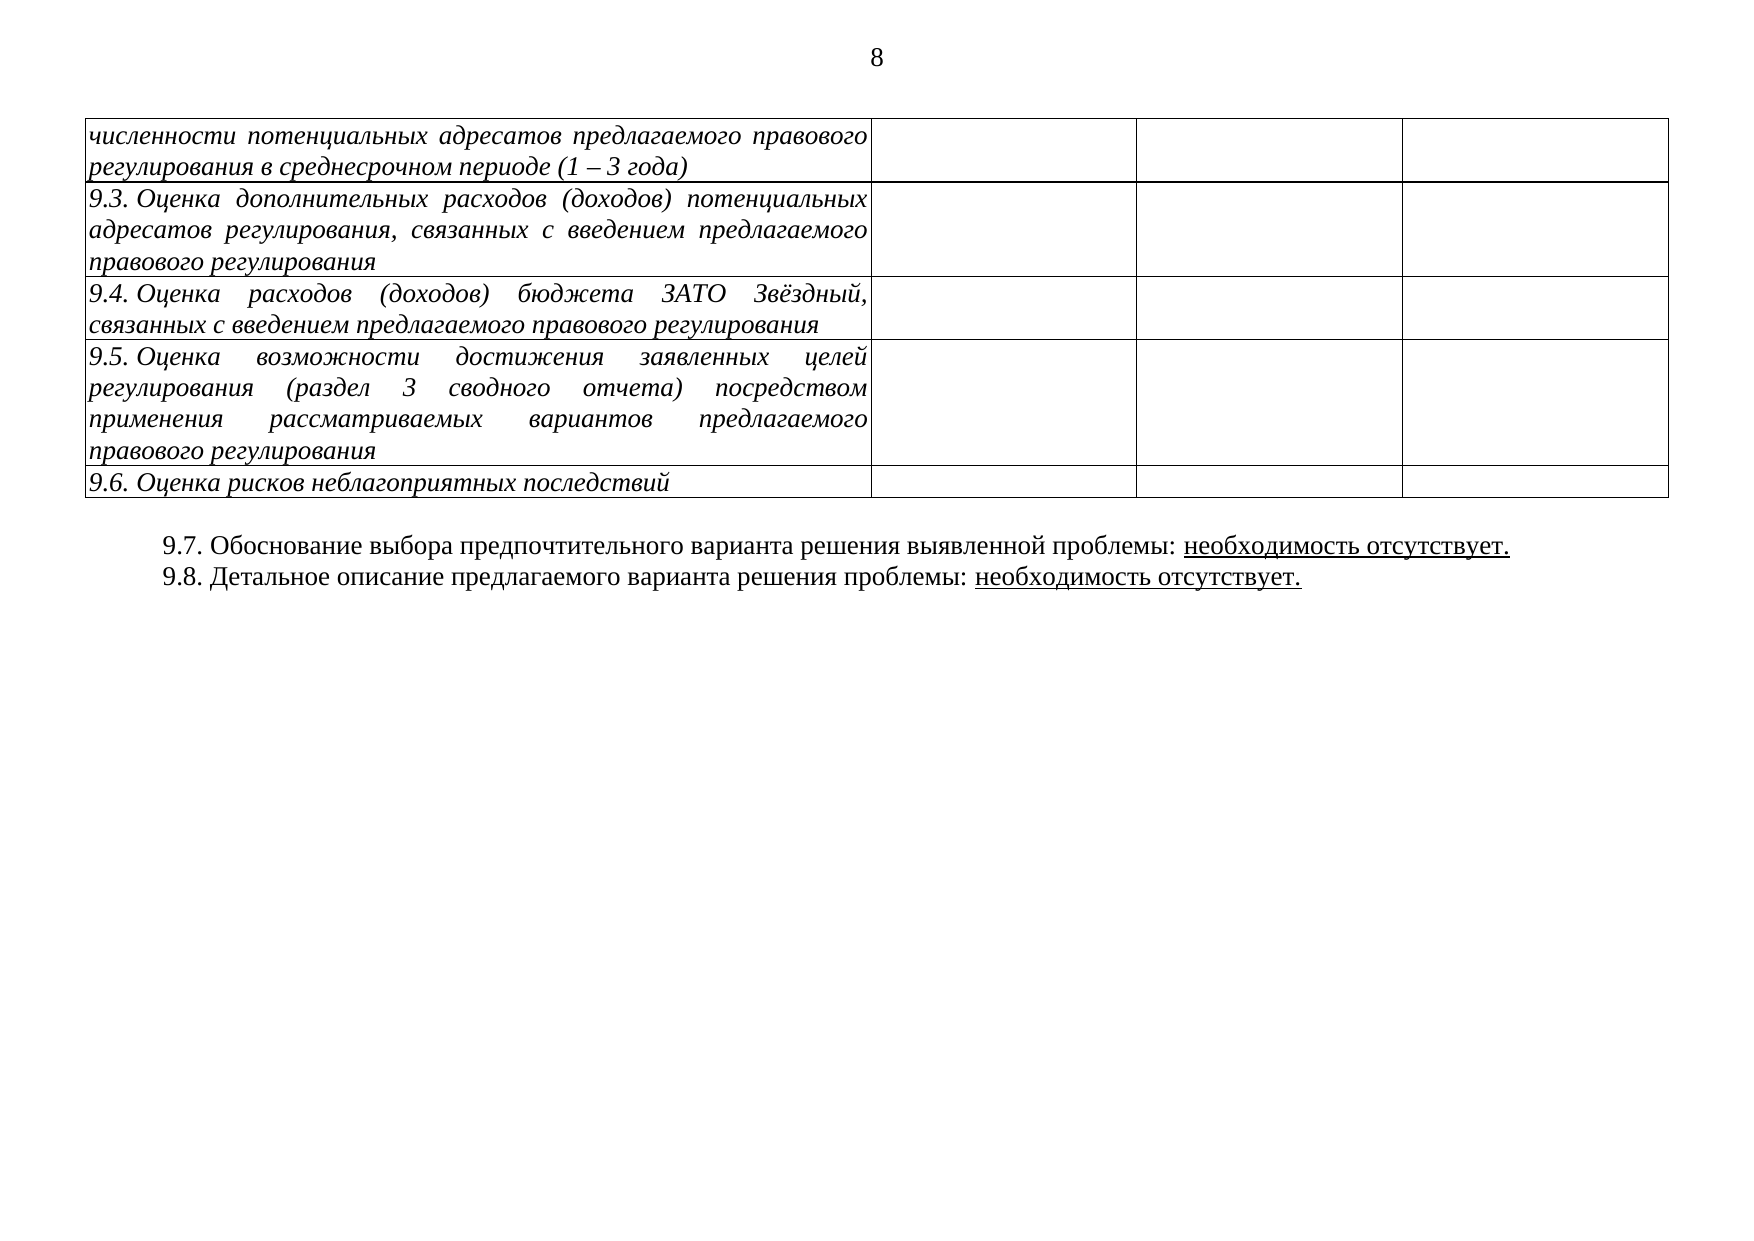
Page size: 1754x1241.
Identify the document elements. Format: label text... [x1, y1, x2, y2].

table_cell 9.3. Оценка дополнительных расходов (доходов) потенциальных адресатов регулирования, связанных с введением предлагаемого правового регулирования [86, 183, 871, 276]
table_cell [872, 340, 1136, 465]
text 9.8. Детальное описание предлагаемого варианта решения проблемы: необходимость отсутствует. [89, 560, 1665, 592]
table_cell [1403, 340, 1668, 465]
text 9.7. Обоснование выбора предпочтительного варианта решения выявленной проблемы: необходимость отсутствует. [89, 529, 1665, 560]
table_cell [86, 119, 871, 181]
table_cell [1137, 277, 1402, 339]
table_cell 9.4. Оценка расходов (доходов) бюджета ЗАТО Звёздный, связанных с введением предлагаемого правового регулирования [86, 277, 871, 339]
table_cell [1137, 183, 1402, 276]
table_cell [1137, 466, 1402, 497]
table_cell [1137, 119, 1402, 181]
table_cell 9.6. Оценка рисков неблагоприятных последствий [86, 466, 871, 497]
table_cell [1403, 119, 1668, 181]
table_cell [1137, 340, 1402, 465]
table_cell [872, 466, 1136, 497]
table_cell [1403, 183, 1668, 276]
table_cell 9.5. Оценка возможности достижения заявленных целей регулирования (раздел 3 сводного отчета) посредством применения рассматриваемых вариантов предлагаемого правового регулирования [86, 340, 871, 465]
table_cell [872, 277, 1136, 339]
table_cell [872, 119, 1136, 181]
table_cell [1403, 466, 1668, 497]
table_cell [1403, 277, 1668, 339]
table_cell [872, 183, 1136, 276]
